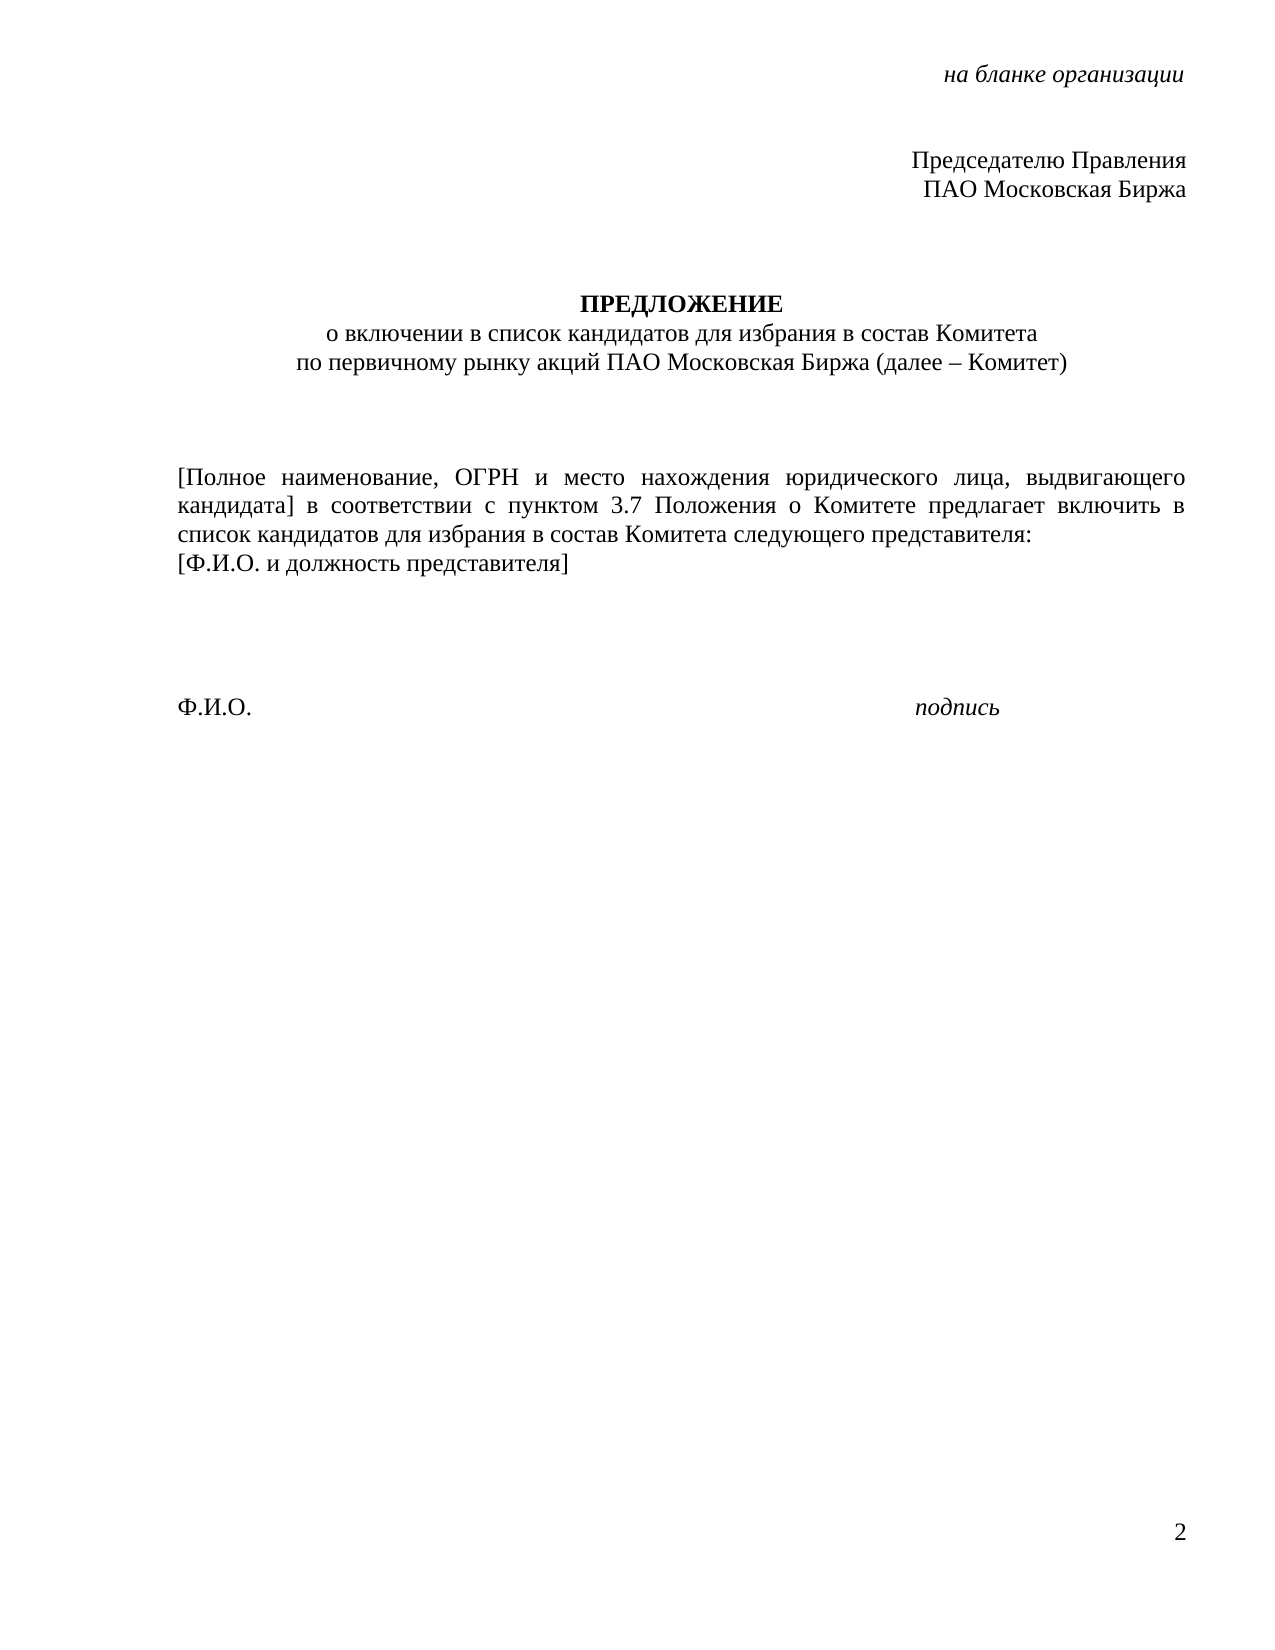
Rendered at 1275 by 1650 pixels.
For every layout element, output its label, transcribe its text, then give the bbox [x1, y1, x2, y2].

text ПАО Московская Биржа [177, 174, 1186, 203]
text о включении в список кандидатов для избрания в состав Комитета [177, 318, 1186, 347]
text на бланке организации [768, 59, 1186, 88]
text Председателю Правления [177, 145, 1186, 174]
text ПРЕДЛОЖЕНИЕ [177, 289, 1186, 318]
text [Ф.И.О. и должность представителя] [177, 548, 1186, 577]
text [Полное наименование, ОГРН и место нахождения юридического лица, выдвигающего кандидата] в соответствии с пунктом 3.7 Положения о Комитете предлагает включить в список кандидатов для избрания в состав Комитета следующего представителя: [177, 462, 1186, 548]
text по первичному рынку акций ПАО Московская Биржа (далее – Комитет) [177, 347, 1186, 375]
text Ф.И.О. подпись [177, 692, 1186, 720]
